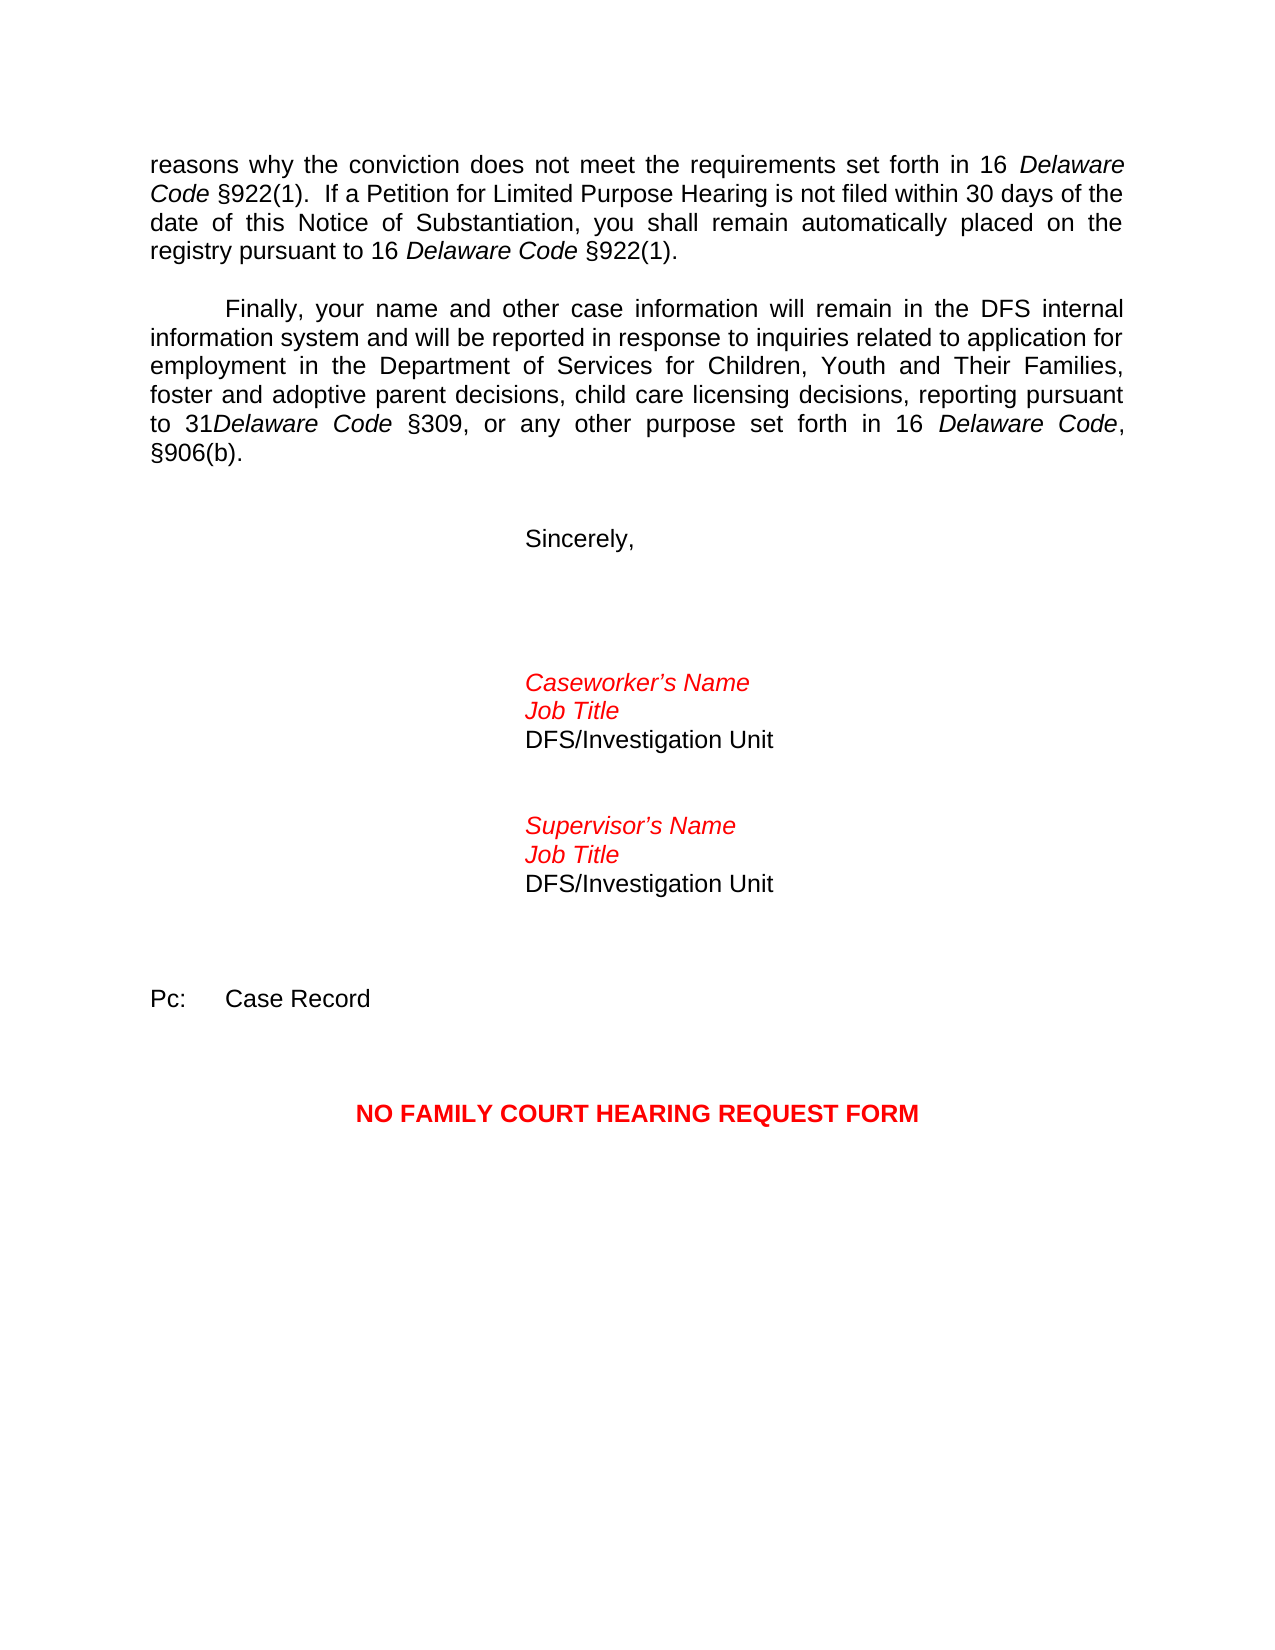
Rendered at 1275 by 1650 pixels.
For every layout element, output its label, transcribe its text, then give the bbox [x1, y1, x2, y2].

text Caseworker’s Name [150, 667, 1125, 696]
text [150, 150, 1125, 265]
text Finally, your name and other case information will remain in the DFS internal information system and will be reported in response to inquiries related to application for employment in the Department of Services for Children, Youth and Their Families, foster and adoptive parent decisions, child care licensing decisions, reporting pursuant to 31Delaware Code §309, or any other purpose set forth in 16 Delaware Code, §906(b). [150, 294, 1125, 466]
text Pc: Case Record [150, 984, 1125, 1012]
text Job Title [150, 696, 1125, 725]
text DFS/Investigation Unit [150, 725, 1125, 754]
text DFS/Investigation Unit [150, 869, 1125, 897]
text Sincerely, [450, 524, 1125, 552]
subtitle NO FAMILY COURT HEARING REQUEST FORM [150, 1099, 1125, 1127]
text Supervisor’s Name [150, 811, 1125, 840]
text Job Title [150, 840, 1125, 869]
